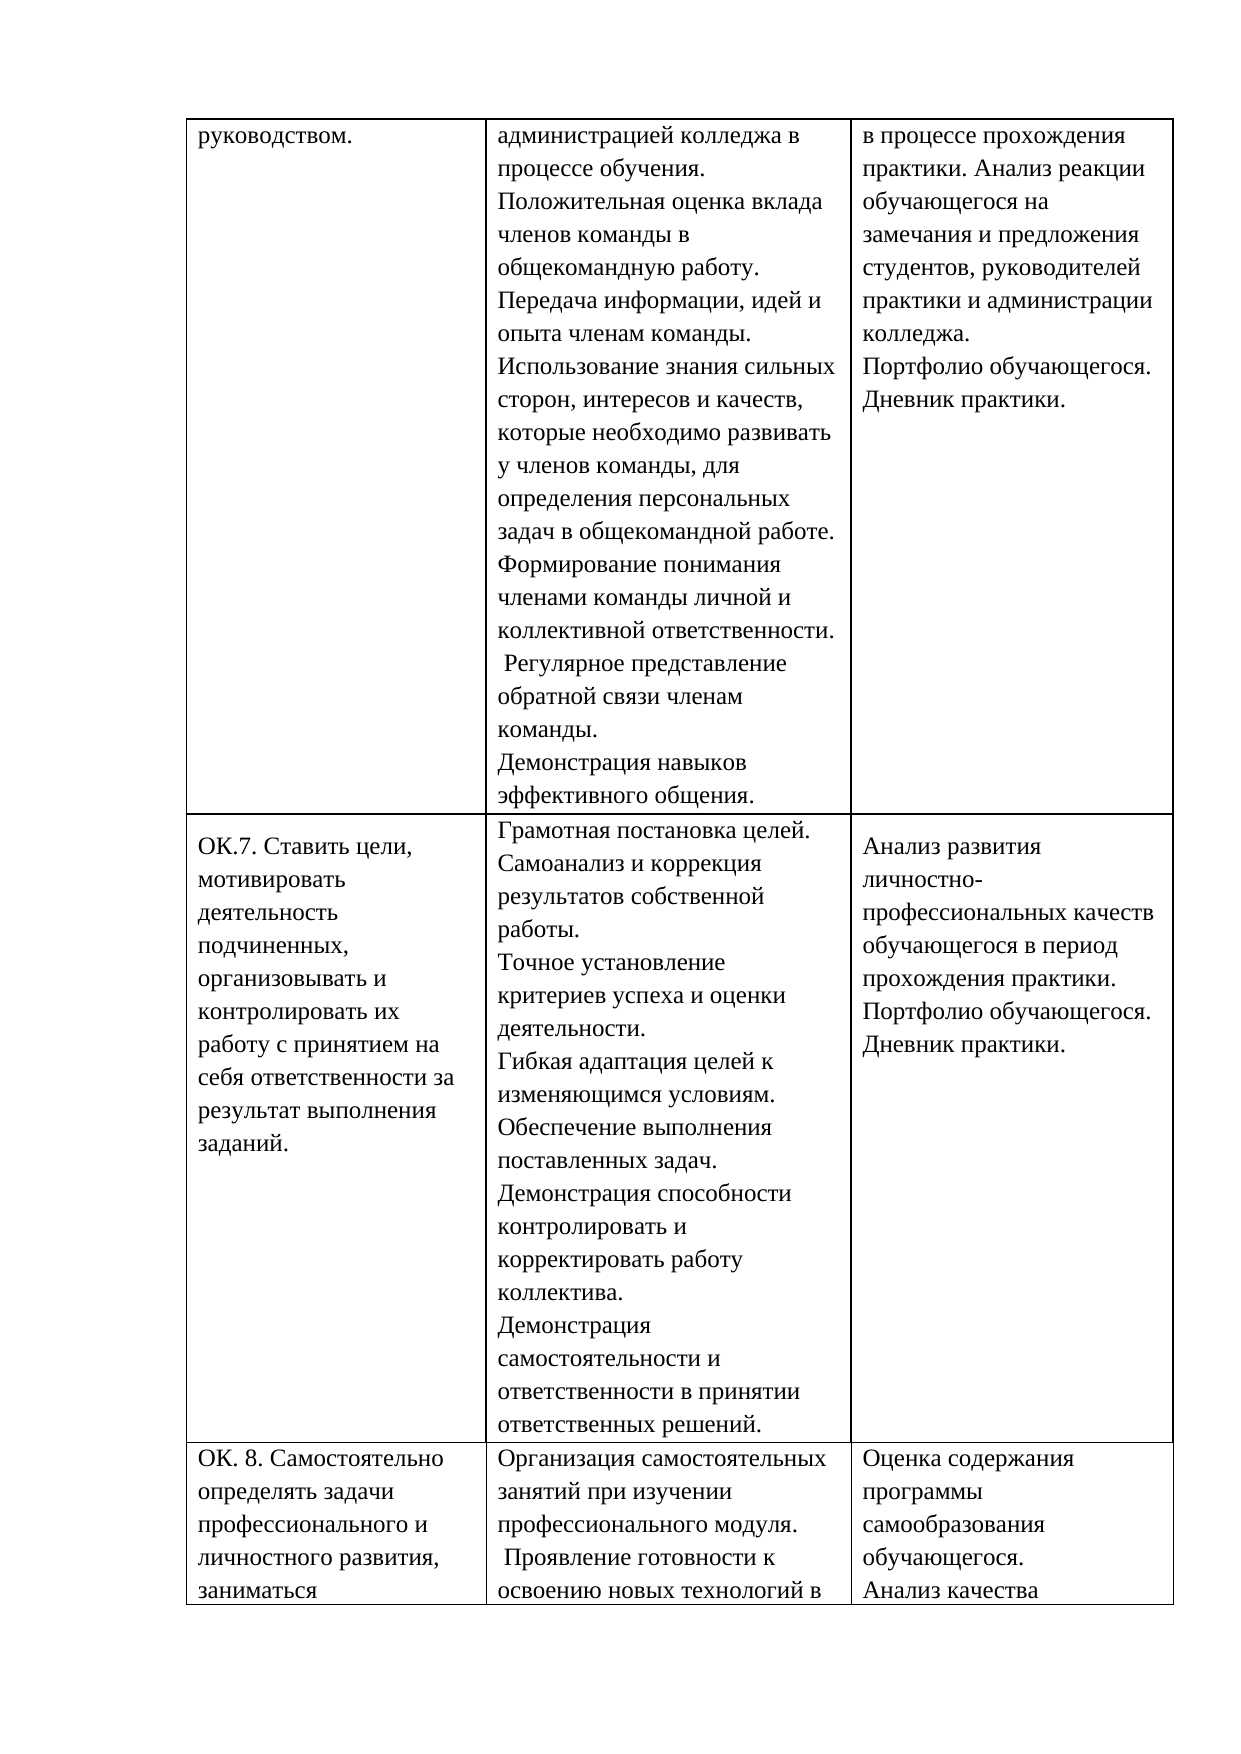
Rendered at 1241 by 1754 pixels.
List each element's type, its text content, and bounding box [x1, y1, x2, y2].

table_cell Грамотная постановка целей. Самоанализ и коррекция результатов собственной работы. Точное установление критериев успеха и оценки деятельности. Гибкая адаптация целей к изменяющимся условиям. Обеспечение выполнения поставленных задач. Демонстрация способности контролировать и корректировать работу коллектива. Демонстрация самостоятельности и ответственности в принятии ответственных решений. [487, 815, 850, 1442]
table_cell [187, 120, 485, 813]
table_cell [852, 1443, 1173, 1604]
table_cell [187, 1443, 486, 1604]
table_cell ОК.7. Ставить цели, мотивировать деятельность подчиненных, организовывать и контролировать их работу с принятием на себя ответственности за результат выполнения заданий. [187, 815, 485, 1442]
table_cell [852, 120, 1172, 813]
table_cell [487, 120, 850, 813]
table_cell Анализ развития личностно- профессиональных качеств обучающегося в период прохождения практики. Портфолио обучающегося. Дневник практики. [852, 815, 1172, 1442]
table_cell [487, 1443, 851, 1604]
